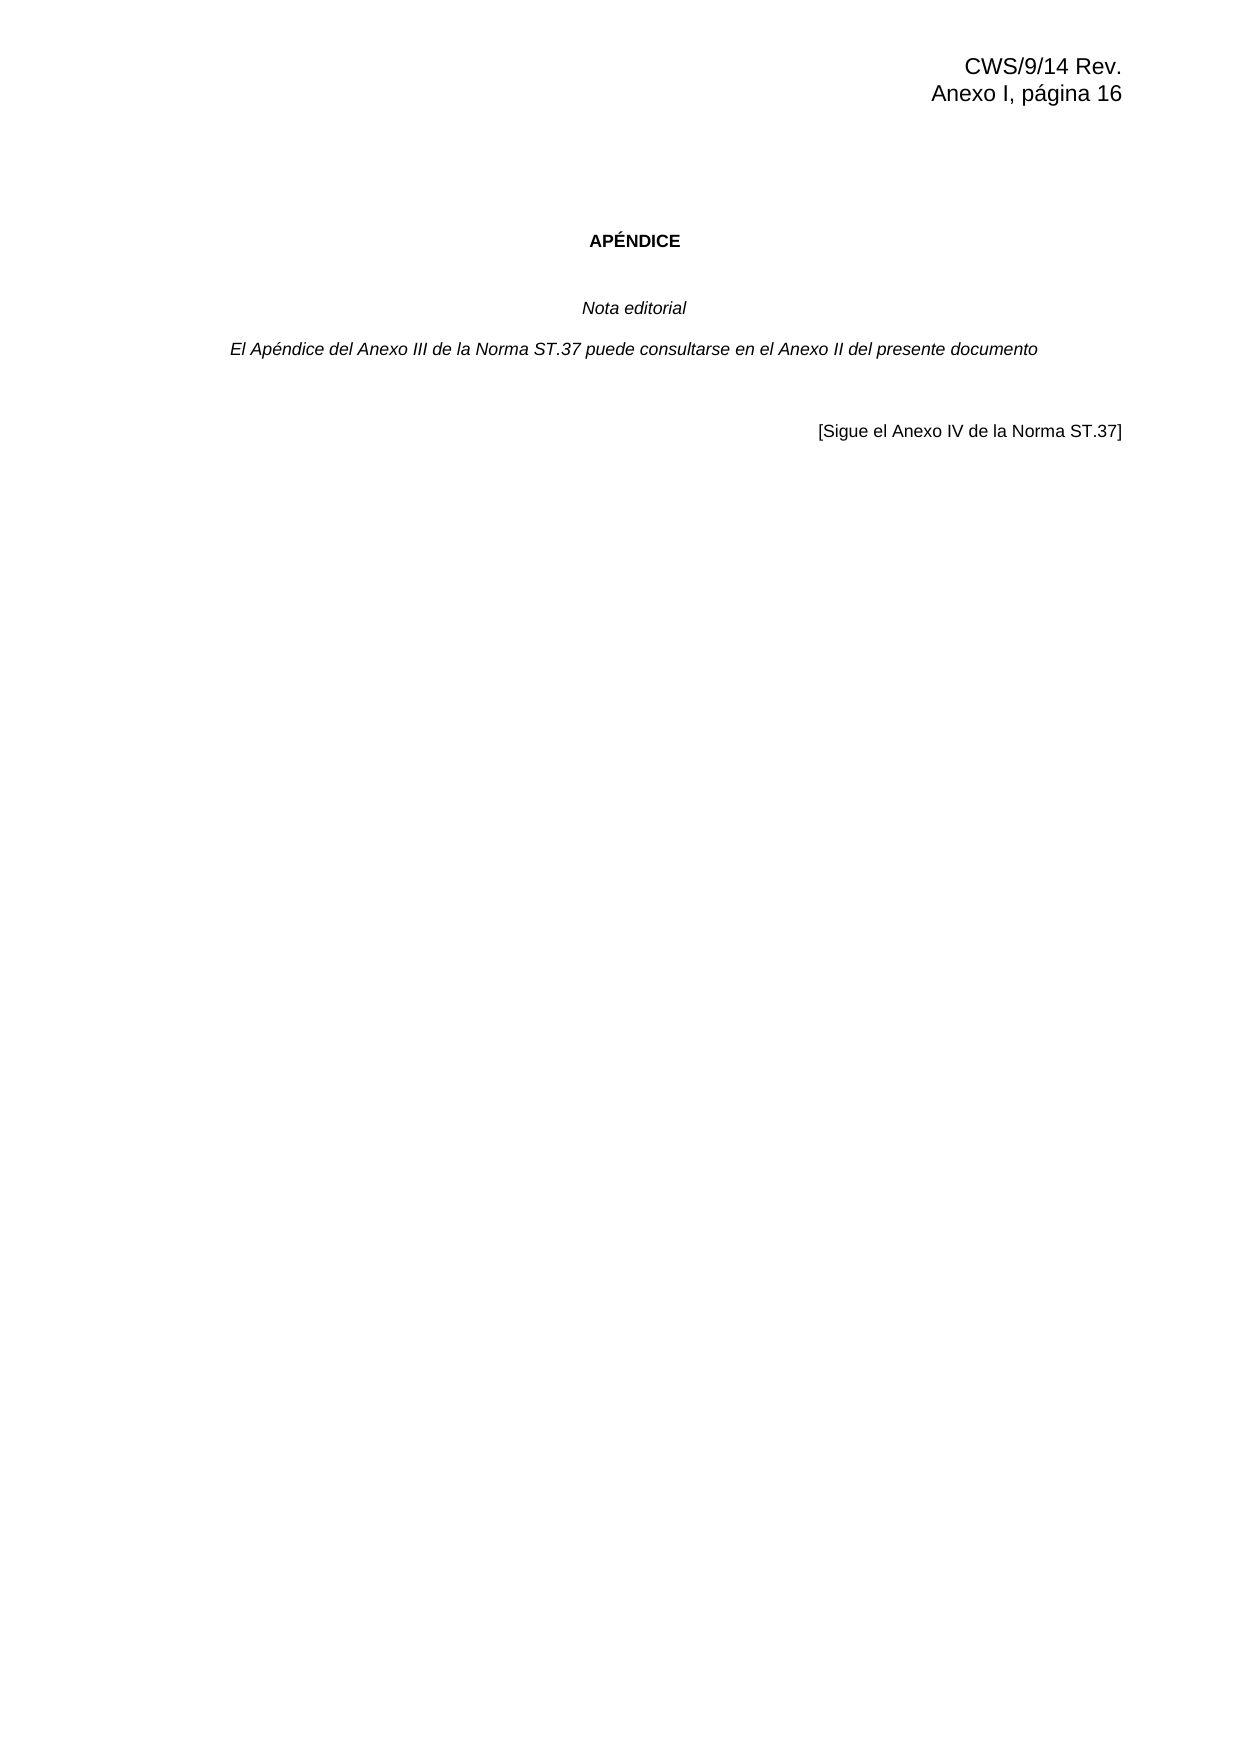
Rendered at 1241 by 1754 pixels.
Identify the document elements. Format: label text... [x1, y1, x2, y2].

text El Apéndice del Anexo III de la Norma ST.37 puede consultarse en el Anexo II del presente documento [148, 339, 1122, 359]
subtitle Apéndice [148, 230, 1122, 251]
text Nota editorial [148, 298, 1122, 318]
list [Sigue el Anexo IV de la Norma ST.37] [724, 420, 1122, 441]
